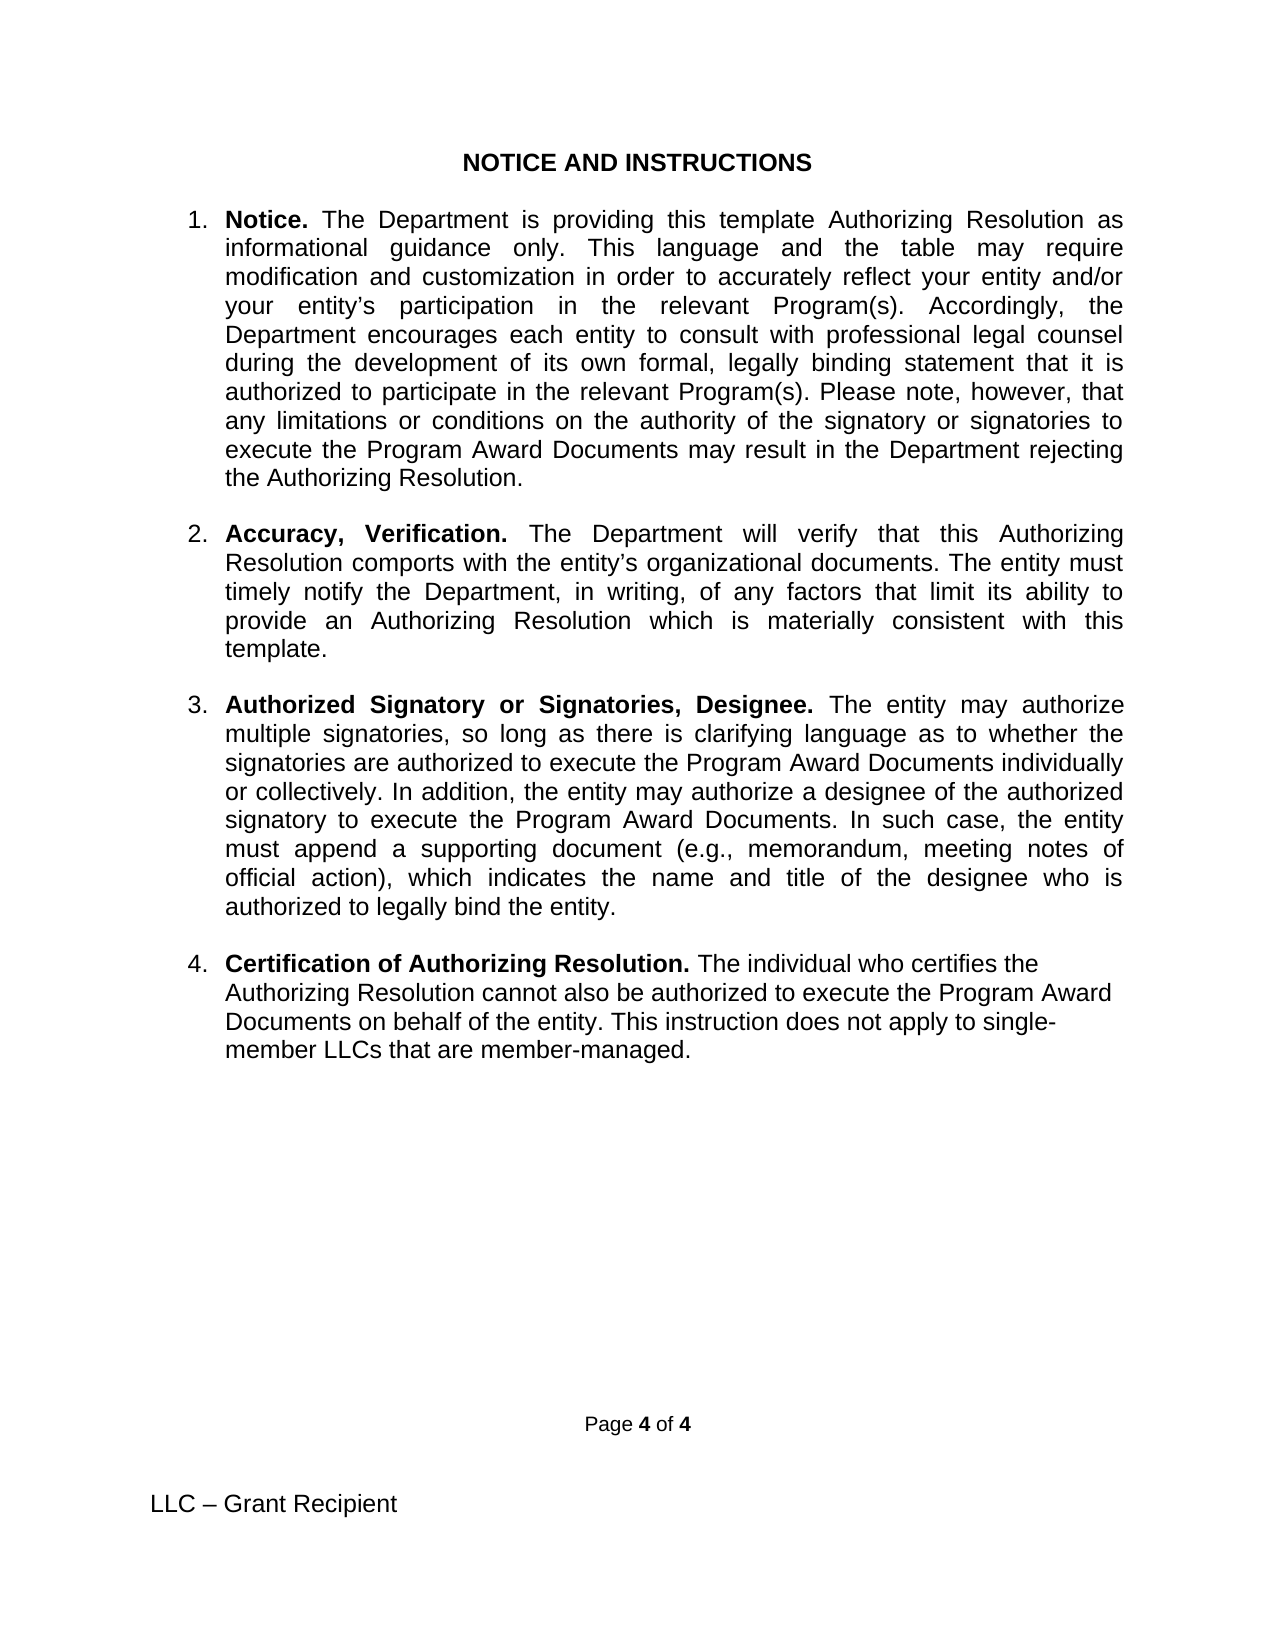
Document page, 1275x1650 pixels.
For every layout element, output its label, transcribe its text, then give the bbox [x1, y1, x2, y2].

list Certification of Authorizing Resolution. The individual who certifies the Authorizing Resolution cannot also be authorized to execute the Program Award Documents on behalf of the entity. This instruction does not apply to single-member LLCs that are member-managed. [187, 949, 1125, 1064]
text NOTICE AND INSTRUCTIONS [150, 150, 1125, 177]
list Notice. The Department is providing this template Authorizing Resolution as informational guidance only. This language and the table may require modification and customization in order to accurately reflect your entity and/or your entity’s participation in the relevant Program(s). Accordingly, the Department encourages each entity to consult with professional legal counsel during the development of its own formal, legally binding statement that it is authorized to participate in the relevant Program(s). Please note, however, that any limitations or conditions on the authority of the signatory or signatories to execute the Program Award Documents may result in the Department rejecting the Authorizing Resolution. [187, 204, 1125, 492]
list Authorized Signatory or Signatories, Designee. The entity may authorize multiple signatories, so long as there is clarifying language as to whether the signatories are authorized to execute the Program Award Documents individually or collectively. In addition, the entity may authorize a designee of the authorized signatory to execute the Program Award Documents. In such case, the entity must append a supporting document (e.g., memorandum, meeting notes of official action), which indicates the name and title of the designee who is authorized to legally bind the entity. [187, 690, 1125, 920]
list Accuracy, Verification. The Department will verify that this Authorizing Resolution comports with the entity’s organizational documents. The entity must timely notify the Department, in writing, of any factors that limit its ability to provide an Authorizing Resolution which is materially consistent with this template. [187, 519, 1125, 663]
